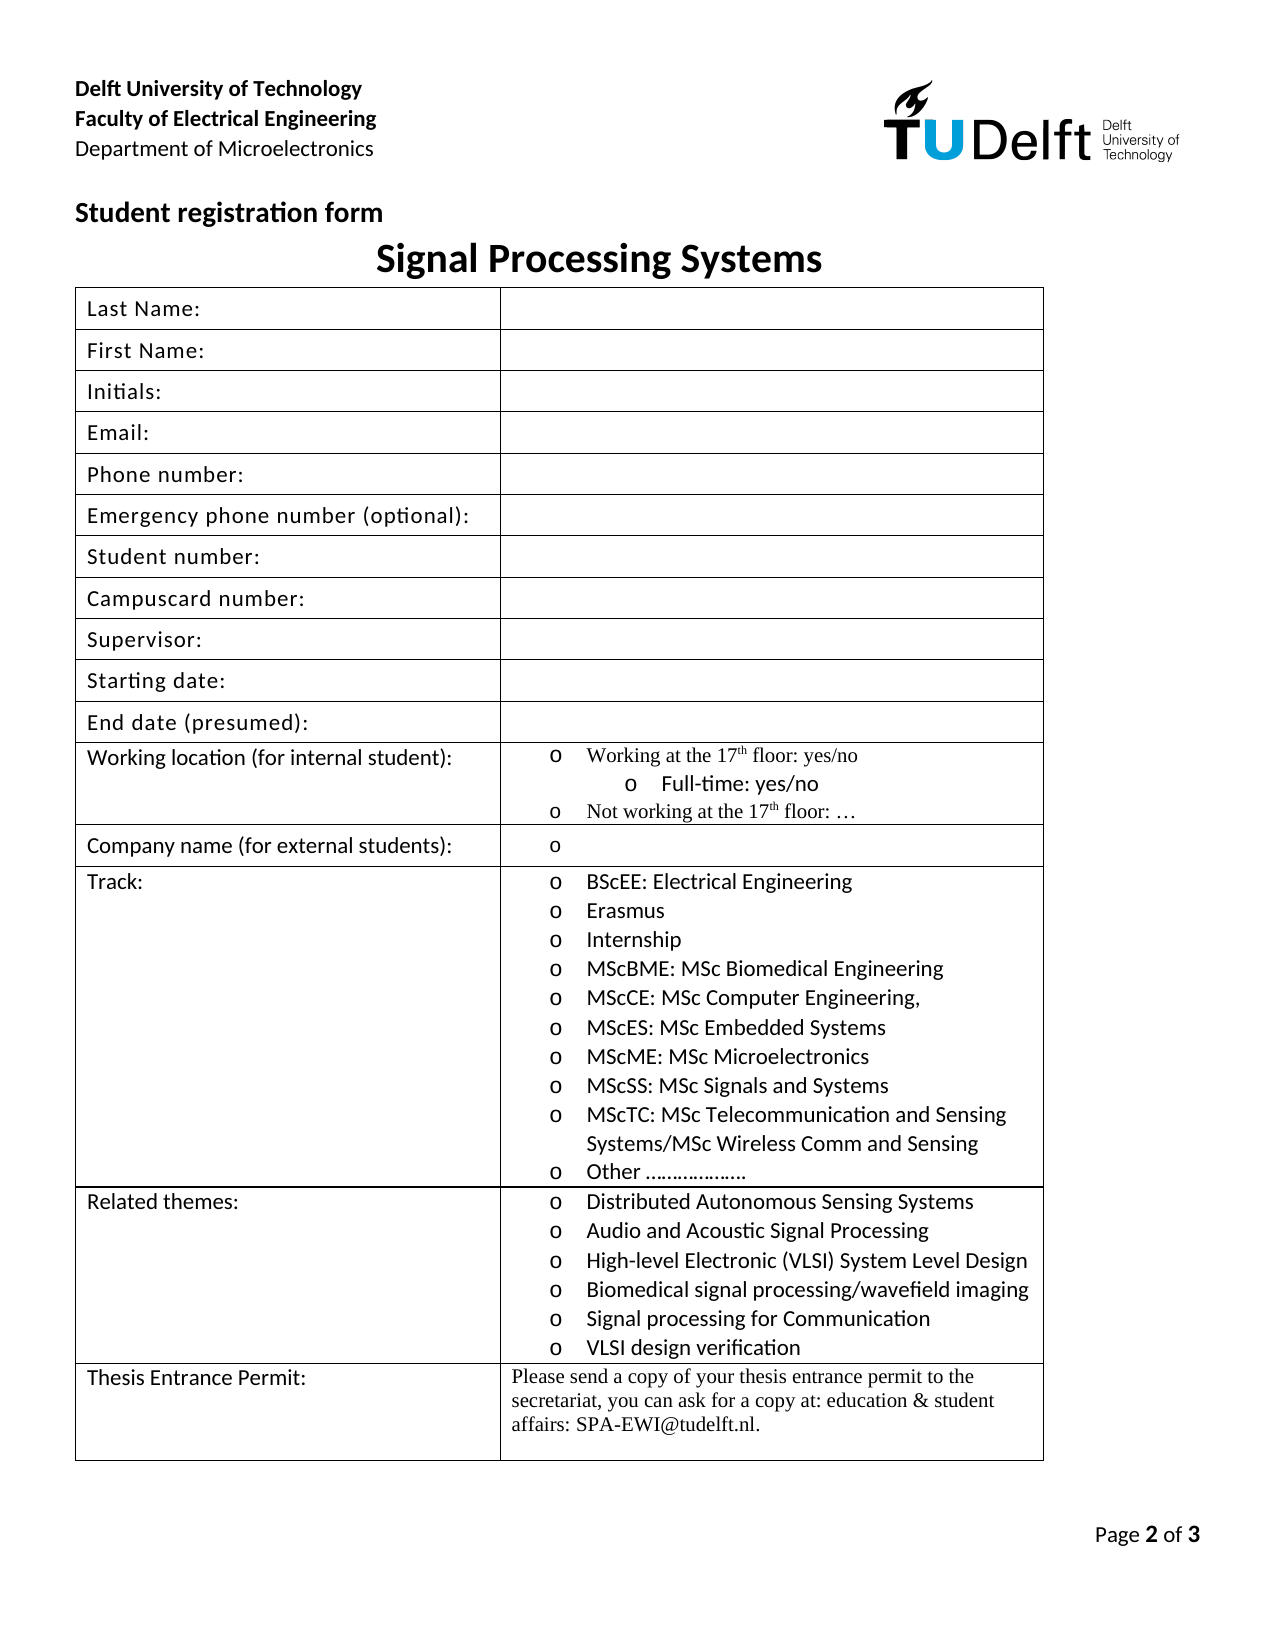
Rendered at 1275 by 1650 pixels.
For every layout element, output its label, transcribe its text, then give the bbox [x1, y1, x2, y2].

table_cell End date (presumed): [76, 702, 500, 742]
table_cell [501, 412, 1043, 453]
table_header Last Name: [76, 288, 500, 328]
picture [864, 60, 1203, 219]
table_cell Please send a copy of your thesis entrance permit to the secretariat, you can ask for a copy at: education & student affairs: SPA-EWI@tudelft.nl. [501, 1364, 1043, 1460]
table_cell Initials: [76, 371, 500, 411]
table_cell Emergency phone number (optional): [76, 495, 500, 535]
table_cell BScEE: Electrical Engineering Erasmus Internship MScBME: MSc Biomedical Engineering MScCE: MSc Computer Engineering, MScES: MSc Embedded Systems MScME: MSc Microelectronics MScSS: MSc Signals and Systems MScTC: MSc Telecommunication and Sensing Systems/MSc Wireless Comm and Sensing Other ………………. [501, 867, 1043, 1186]
table_cell [501, 330, 1043, 370]
table_cell Working at the 17th floor: yes/no Full-time: yes/no Not working at the 17th floor: … [501, 743, 1043, 824]
table_cell First Name: [76, 330, 500, 370]
table_cell Phone number: [76, 454, 500, 494]
table_cell [501, 825, 1043, 866]
table_cell [501, 702, 1043, 742]
table_cell Thesis Entrance Permit: [76, 1364, 500, 1460]
table_cell [501, 536, 1043, 577]
text Signal Processing Systems [75, 232, 1123, 283]
table_cell Related themes: [76, 1188, 500, 1362]
table_cell Supervisor: [76, 619, 500, 659]
table_cell Distributed Autonomous Sensing Systems Audio and Acoustic Signal Processing High-level Electronic (VLSI) System Level Design Biomedical signal processing/wavefield imaging Signal processing for Communication VLSI design verification [501, 1188, 1043, 1362]
table_cell [501, 619, 1043, 659]
table_cell [501, 578, 1043, 618]
table_cell [501, 495, 1043, 535]
table_cell Starting date: [76, 660, 500, 701]
table_cell [501, 454, 1043, 494]
table_cell Track: [76, 867, 500, 1186]
table_cell Student number: [76, 536, 500, 577]
table_cell Company name (for external students): [76, 825, 500, 866]
table_cell Working location (for internal student): [76, 743, 500, 824]
table_cell [501, 371, 1043, 411]
table_cell Email: [76, 412, 500, 453]
table_cell [501, 660, 1043, 701]
table_header [501, 288, 1043, 328]
table_cell Campuscard number: [76, 578, 500, 618]
